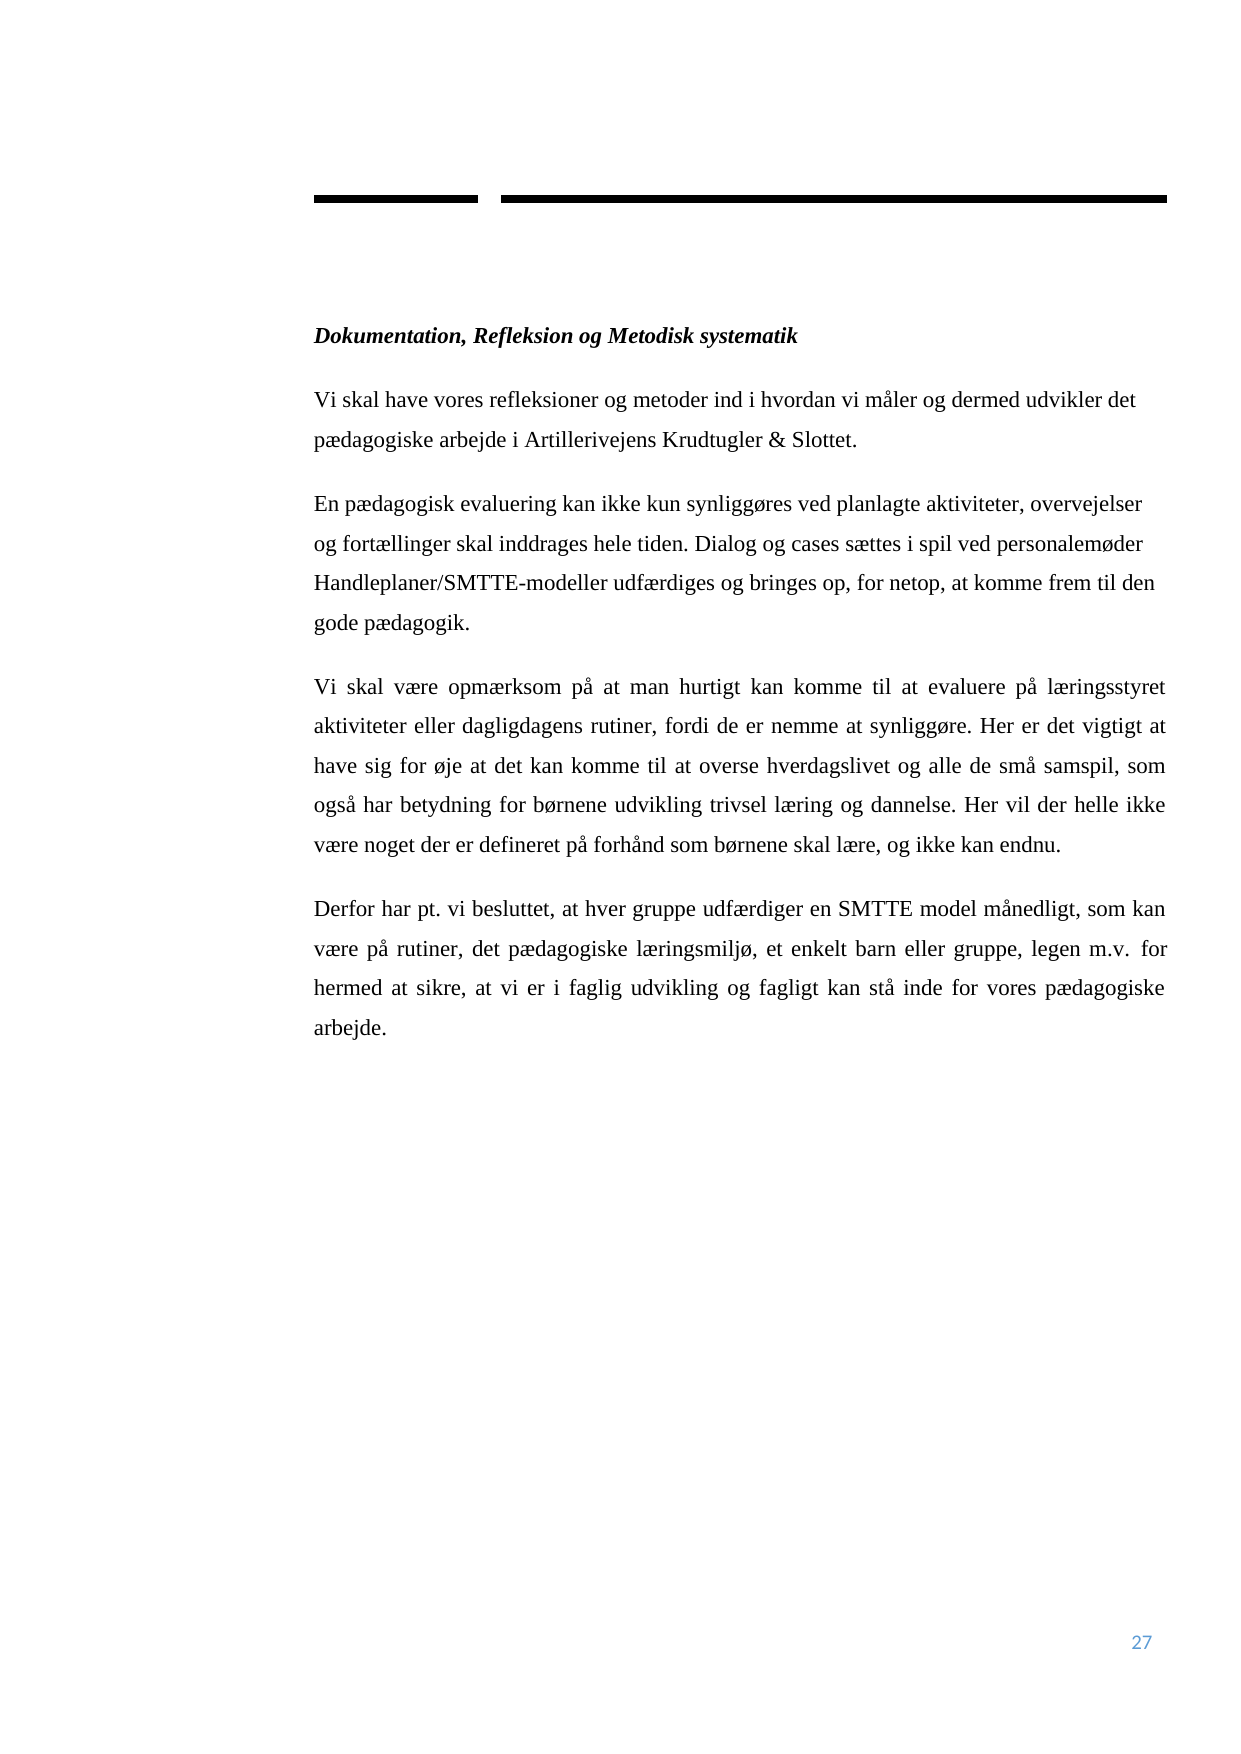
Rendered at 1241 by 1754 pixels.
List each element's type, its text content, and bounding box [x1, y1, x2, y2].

text Vi skal være opmærksom på at man hurtigt kan komme til at evaluere på læringsstyret aktiviteter eller dagligdagens rutiner, fordi de er nemme at synliggøre. Her er det vigtigt at have sig for øje at det kan komme til at overse hverdagslivet og alle de små samspil, som også har betydning for børnene udvikling trivsel læring og dannelse. Her vil der helle ikke være noget der er defineret på forhånd som børnene skal lære, og ikke kan endnu. [314, 673, 1167, 857]
text Vi skal have vores refleksioner og metoder ind i hvordan vi måler og dermed udvikler det pædagogiske arbejde i Artillerivejens Krudtugler & Slottet. [314, 386, 1167, 452]
text Derfor har pt. vi besluttet, at hver gruppe udfærdiger en SMTTE model månedligt, som kan være på rutiner, det pædagogiske læringsmiljø, et enkelt barn eller gruppe, legen m.v. for hermed at sikre, at vi er i faglig udvikling og fagligt kan stå inde for vores pædagogiske arbejde. [314, 896, 1167, 1040]
text Dokumentation, Refleksion og Metodisk systematik [314, 322, 1167, 348]
text En pædagogisk evaluering kan ikke kun synliggøres ved planlagte aktiviteter, overvejelser og fortællinger skal inddrages hele tiden. Dialog og cases sættes i spil ved personalemøder Handleplaner/SMTTE-modeller udfærdiges og bringes op, for netop, at komme frem til den gode pædagogik. [314, 490, 1167, 635]
